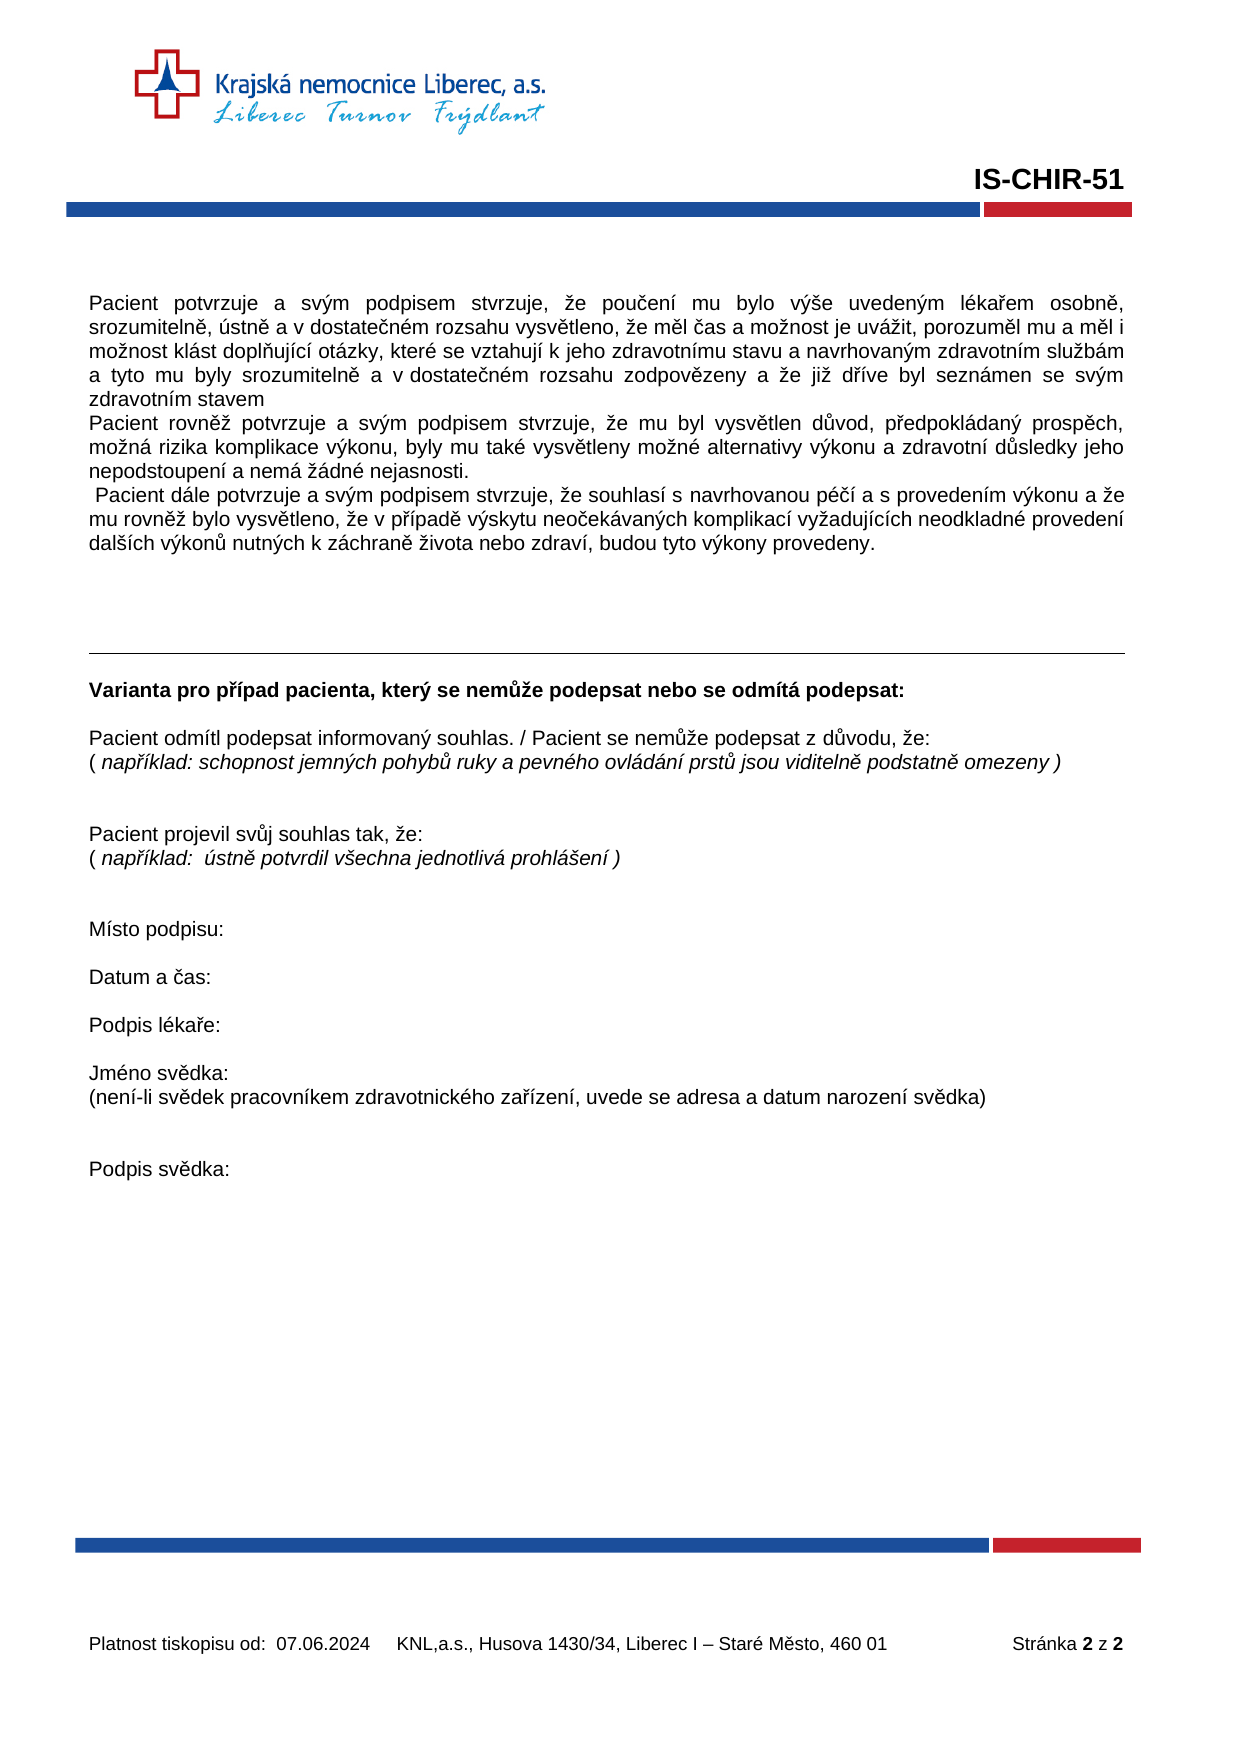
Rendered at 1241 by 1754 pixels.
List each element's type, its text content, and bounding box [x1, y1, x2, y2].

text Pacient rovněž potvrzuje a svým podpisem stvrzuje, že mu byl vysvětlen důvod, předpokládaný prospěch, možná rizika komplikace výkonu, byly mu také vysvětleny možné alternativy výkonu a zdravotní důsledky jeho nepodstoupení a nemá žádné nejasnosti. [89, 411, 1125, 483]
text Podpis lékaře: [89, 1013, 1125, 1037]
text Místo podpisu: [89, 917, 1125, 941]
text Podpis svědka: [89, 1157, 1125, 1181]
text Pacient dále potvrzuje a svým podpisem stvrzuje, že souhlasí s navrhovanou péčí a s provedením výkonu a že mu rovněž bylo vysvětleno, že v případě výskytu neočekávaných komplikací vyžadujících neodkladné provedení dalších výkonů nutných k záchraně života nebo zdraví, budou tyto výkony provedeny. [89, 483, 1125, 555]
text Datum a čas: [89, 965, 1125, 989]
text Varianta pro případ pacienta, který se nemůže podepsat nebo se odmítá podepsat: [89, 678, 1125, 702]
text ( například: ústně potvrdil všechna jednotlivá prohlášení ) [89, 845, 1125, 869]
picture [126, 40, 552, 138]
text (není-li svědek pracovníkem zdravotnického zařízení, uvede se adresa a datum narození svědka) [89, 1085, 1125, 1109]
text Pacient potvrzuje a svým podpisem stvrzuje, že poučení mu bylo výše uvedeným lékařem osobně, srozumitelně, ústně a v dostatečném rozsahu vysvětleno, že měl čas a možnost je uvážit, porozuměl mu a měl i možnost klást doplňující otázky, které se vztahují k jeho zdravotnímu stavu a navrhovaným zdravotním službám a tyto mu byly srozumitelně a v dostatečném rozsahu zodpovězeny a že již dříve byl seznámen se svým zdravotním stavem [89, 291, 1125, 411]
text Pacient projevil svůj souhlas tak, že: [89, 821, 1125, 845]
text Pacient odmítl podepsat informovaný souhlas. / Pacient se nemůže podepsat z důvodu, že: [89, 726, 1125, 749]
text Jméno svědka: [89, 1061, 1125, 1085]
text ( například: schopnost jemných pohybů ruky a pevného ovládání prstů jsou viditelně podstatně omezeny ) [89, 749, 1125, 773]
